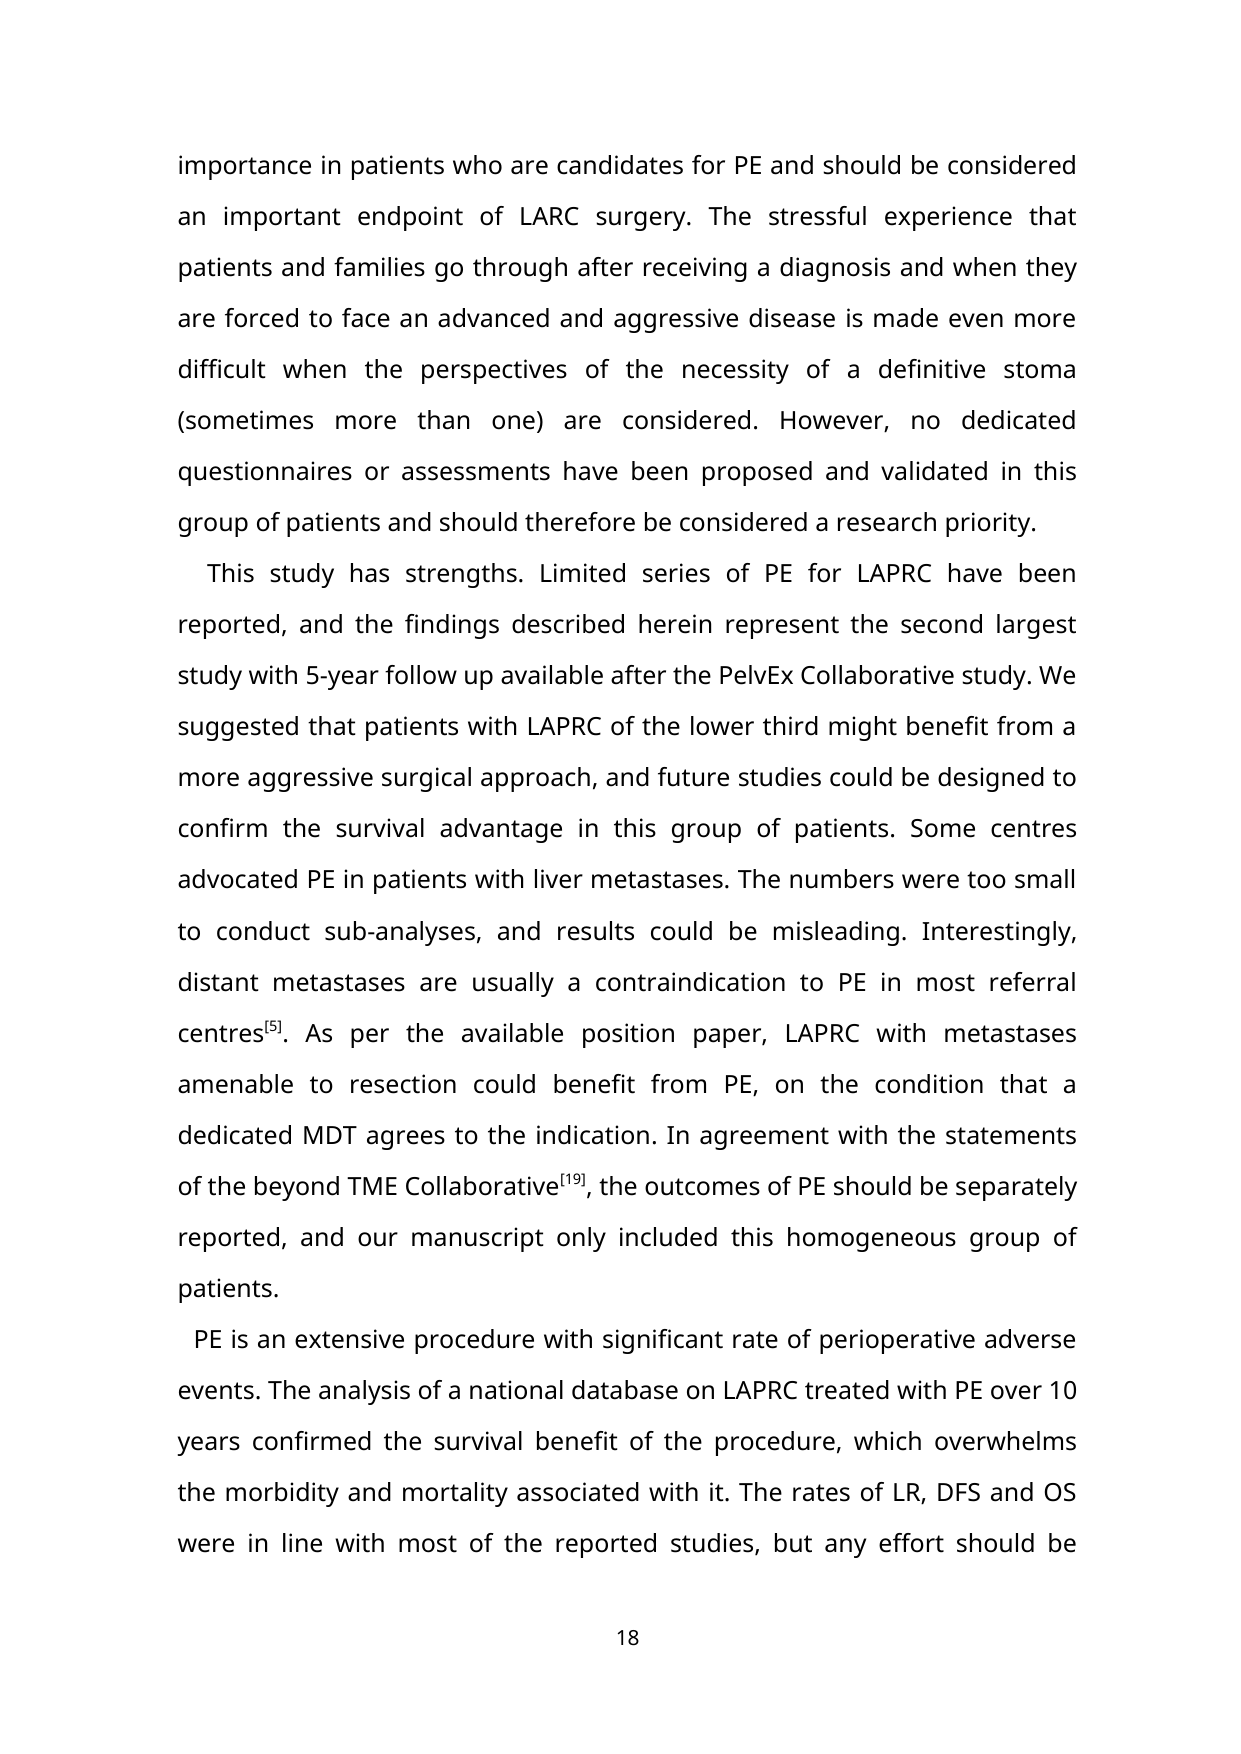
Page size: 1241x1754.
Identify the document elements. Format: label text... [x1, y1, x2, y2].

text This study has strengths. Limited series of PE for LAPRC have been reported, and the findings described herein represent the second largest study with 5-year follow up available after the PelvEx Collaborative study. We suggested that patients with LAPRC of the lower third might benefit from a more aggressive surgical approach, and future studies could be designed to confirm the survival advantage in this group of patients. Some centres advocated PE in patients with liver metastases. The numbers were too small to conduct sub-analyses, and results could be misleading. Interestingly, distant metastases are usually a contraindication to PE in most referral centres[5]. As per the available position paper, LAPRC with metastases amenable to resection could benefit from PE, on the condition that a dedicated MDT agrees to the indication. In agreement with the statements of the beyond TME Collaborative[19], the outcomes of PE should be separately reported, and our manuscript only included this homogeneous group of patients. [177, 556, 1078, 1304]
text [177, 148, 1078, 539]
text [177, 1322, 1078, 1560]
